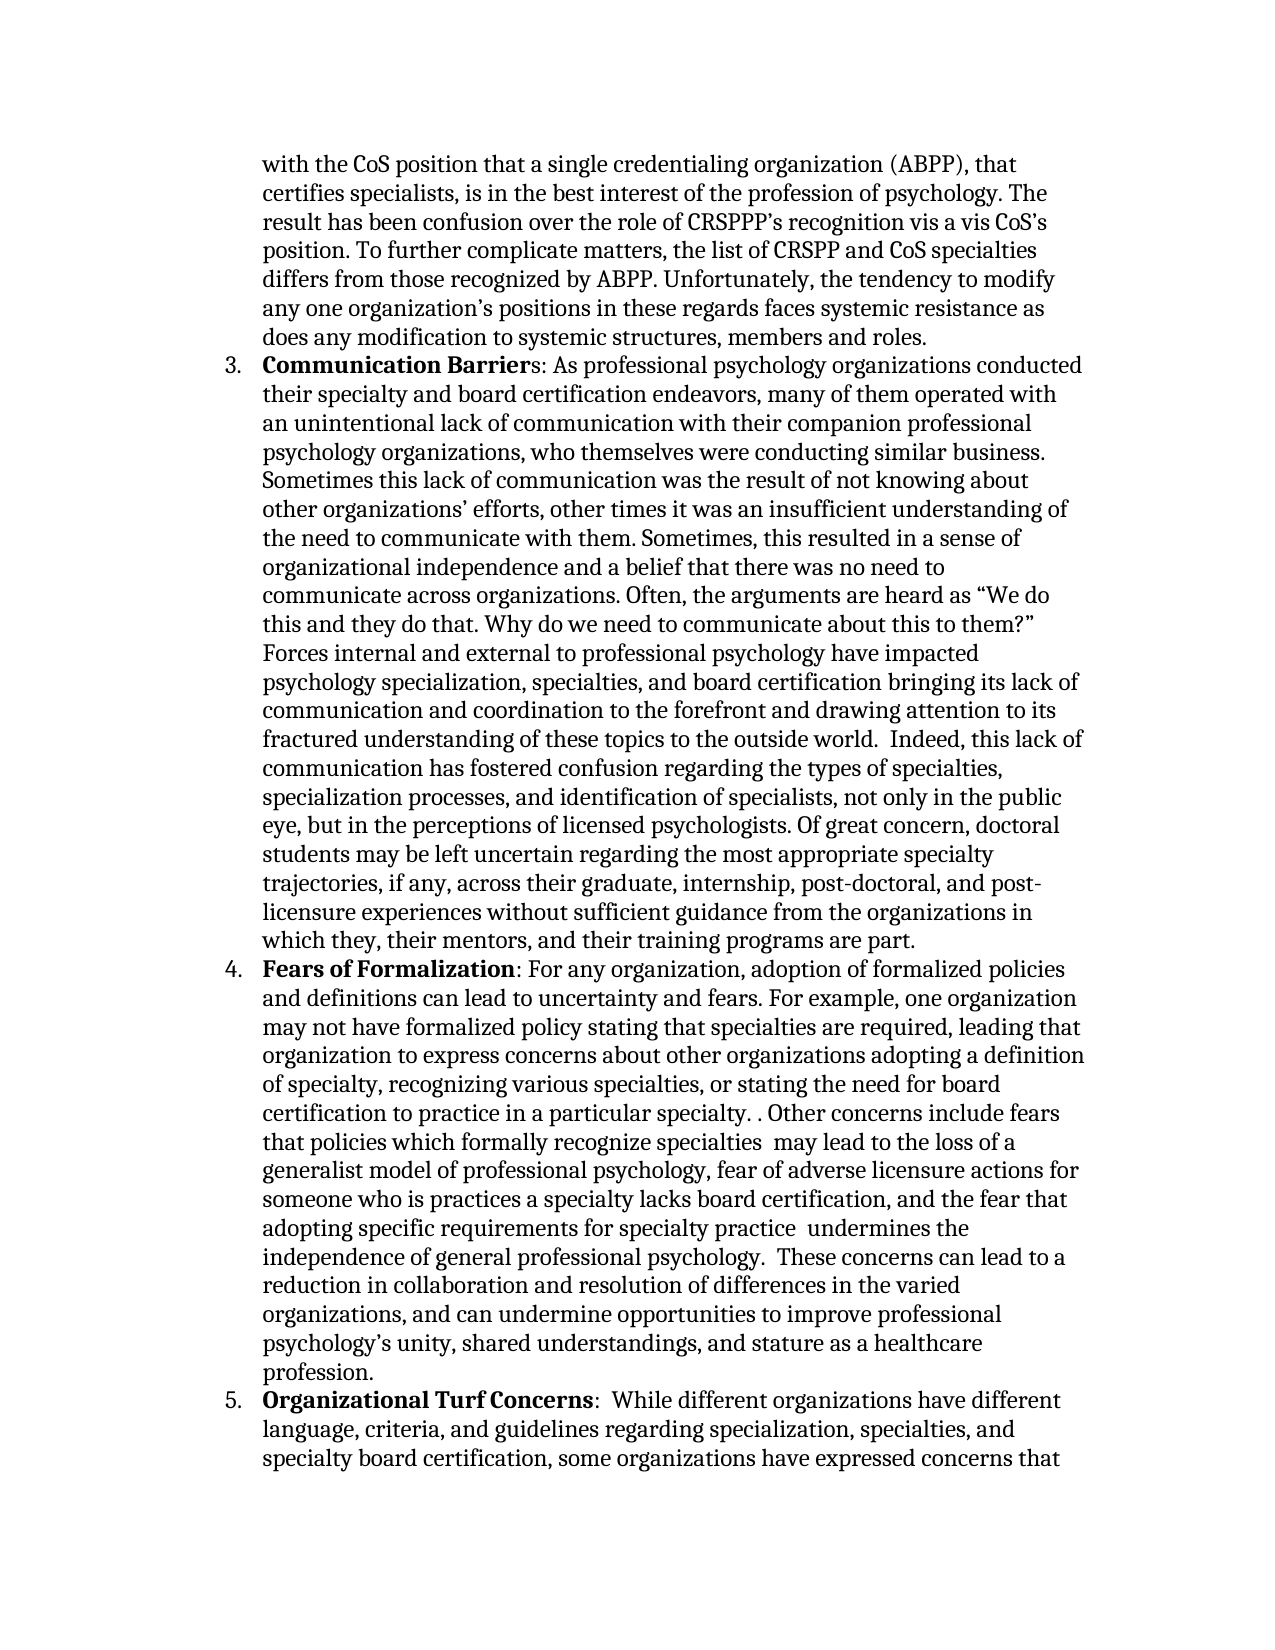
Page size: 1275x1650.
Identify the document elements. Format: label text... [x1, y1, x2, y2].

list Fears of Formalization: For any organization, adoption of formalized policies and definitions can lead to uncertainty and fears. For example, one organization may not have formalized policy stating that specialties are required, leading that organization to express concerns about other organizations adopting a definition of specialty, recognizing various specialties, or stating the need for board certification to practice in a particular specialty. . Other concerns include fears that policies which formally recognize specialties may lead to the loss of a generalist model of professional psychology, fear of adverse licensure actions for someone who is practices a specialty lacks board certification, and the fear that adopting specific requirements for specialty practice undermines the independence of general professional psychology. These concerns can lead to a reduction in collaboration and resolution of differences in the varied organizations, and can undermine opportunities to improve professional psychology’s unity, shared understandings, and stature as a healthcare profession. [225, 955, 1087, 1386]
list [225, 150, 1087, 351]
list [225, 1386, 1087, 1472]
list Communication Barriers: As professional psychology organizations conducted their specialty and board certification endeavors, many of them operated with an unintentional lack of communication with their companion professional psychology organizations, who themselves were conducting similar business. Sometimes this lack of communication was the result of not knowing about other organizations’ efforts, other times it was an insufficient understanding of the need to communicate with them. Sometimes, this resulted in a sense of organizational independence and a belief that there was no need to communicate across organizations. Often, the arguments are heard as “We do this and they do that. Why do we need to communicate about this to them?” Forces internal and external to professional psychology have impacted psychology specialization, specialties, and board certification bringing its lack of communication and coordination to the forefront and drawing attention to its fractured understanding of these topics to the outside world. Indeed, this lack of communication has fostered confusion regarding the types of specialties, specialization processes, and identification of specialists, not only in the public eye, but in the perceptions of licensed psychologists. Of great concern, doctoral students may be left uncertain regarding the most appropriate specialty trajectories, if any, across their graduate, internship, post-doctoral, and post-licensure experiences without sufficient guidance from the organizations in which they, their mentors, and their training programs are part. [225, 351, 1087, 955]
